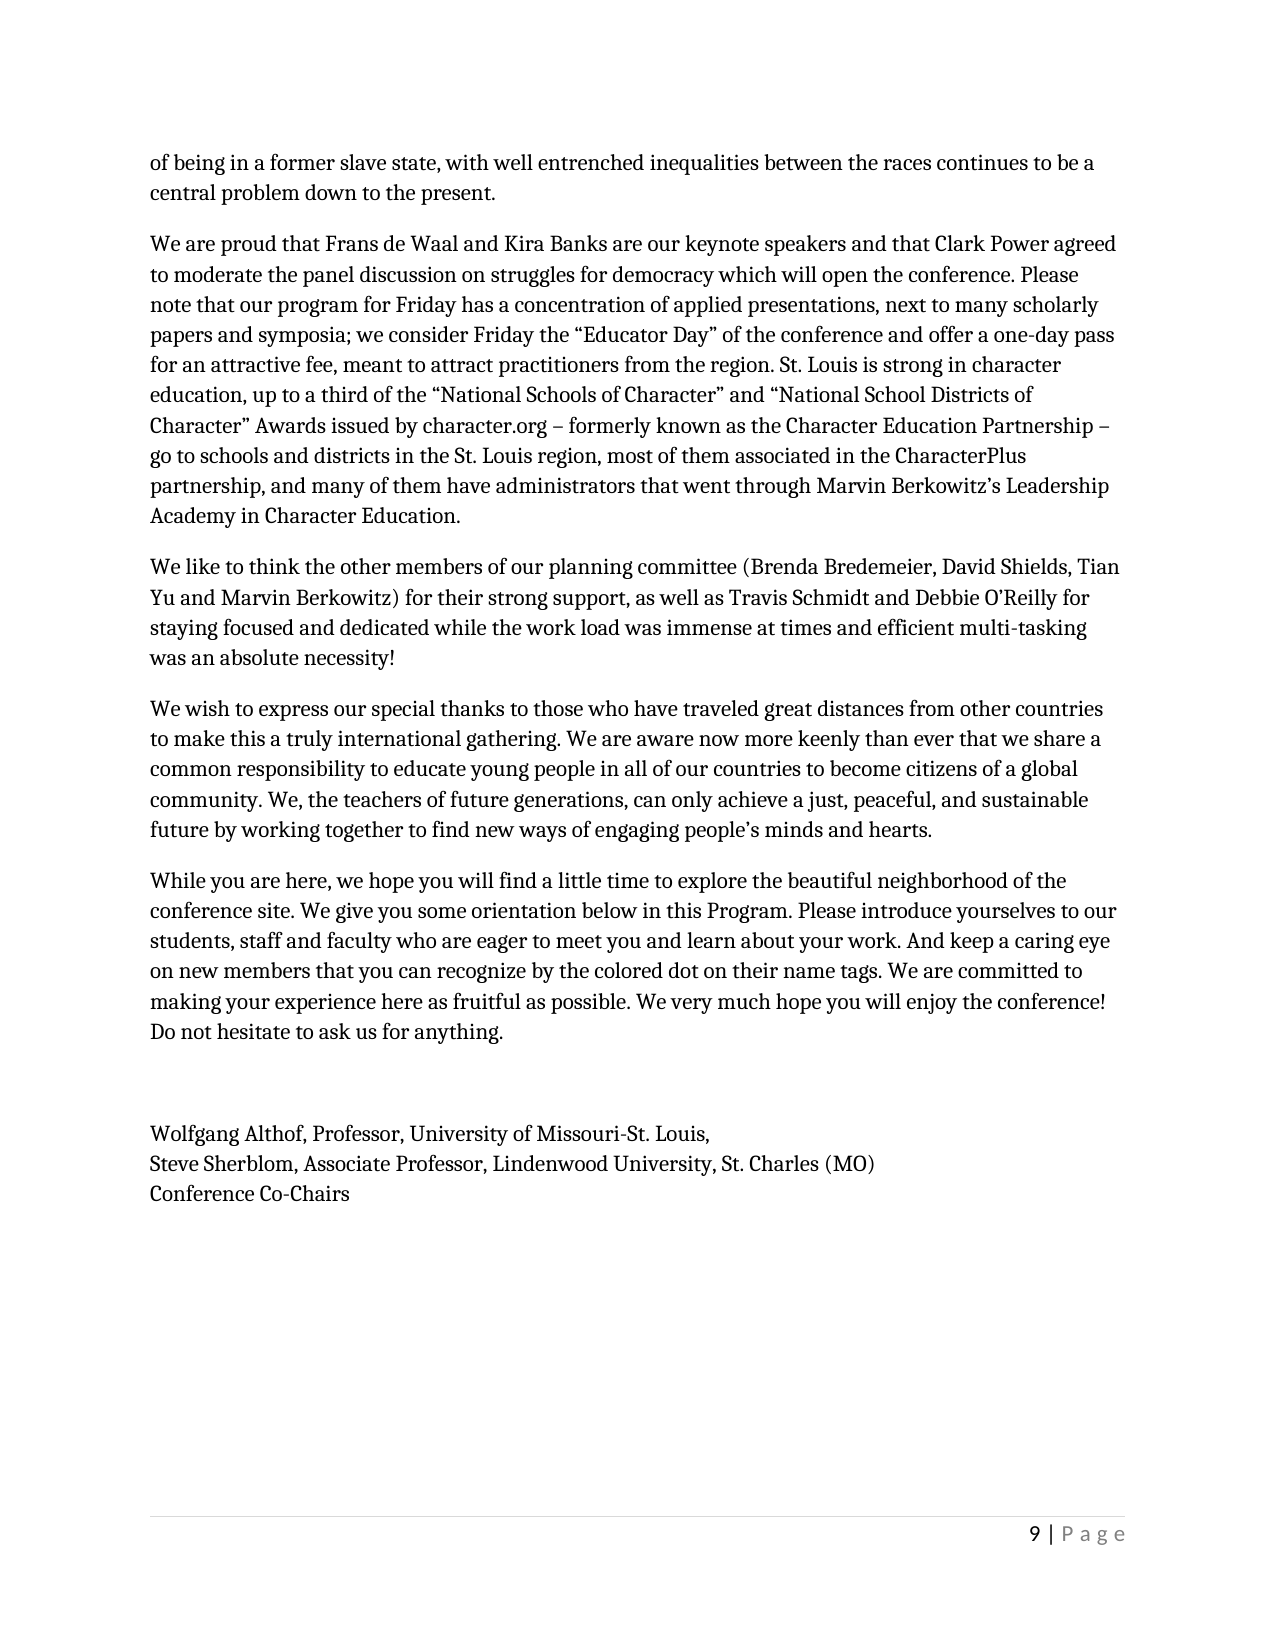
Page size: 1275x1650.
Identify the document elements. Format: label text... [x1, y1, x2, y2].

text While you are here, we hope you will find a little time to explore the beautiful neighborhood of the conference site. We give you some orientation below in this Program. Please introduce yourselves to our students, staff and faculty who are eager to meet you and learn about your work. And keep a caring eye on new members that you can recognize by the colored dot on their name tags. We are committed to making your experience here as fruitful as possible. We very much hope you will enjoy the conference! Do not hesitate to ask us for anything. [150, 868, 1125, 1045]
text We like to think the other members of our planning committee (Brenda Bredemeier, David Shields, Tian Yu and Marvin Berkowitz) for their strong support, as well as Travis Schmidt and Debbie O’Reilly for staying focused and dedicated while the work load was immense at times and efficient multi-tasking was an absolute necessity! [150, 554, 1125, 671]
text We are proud that Frans de Waal and Kira Banks are our keynote speakers and that Clark Power agreed to moderate the panel discussion on struggles for democracy which will open the conference. Please note that our program for Friday has a concentration of applied presentations, next to many scholarly papers and symposia; we consider Friday the “Educator Day” of the conference and offer a one-day pass for an attractive fee, meant to attract practitioners from the region. St. Louis is strong in character education, up to a third of the “National Schools of Character” and “National School Districts of Character” Awards issued by character.org – formerly known as the Character Education Partnership – go to schools and districts in the St. Louis region, most of them associated in the CharacterPlus partnership, and many of them have administrators that went through Marvin Berkowitz’s Leadership Academy in Character Education. [150, 231, 1125, 529]
text We wish to express our special thanks to those who have traveled great distances from other countries to make this a truly international gathering. We are aware now more keenly than ever that we share a common responsibility to educate young people in all of our countries to become citizens of a global community. We, the teachers of future generations, can only achieve a just, peaceful, and sustainable future by working together to find new ways of engaging people’s minds and hearts. [150, 696, 1125, 843]
text Wolfgang Althof, Professor, University of Missouri-St. Louis, Steve Sherblom, Associate Professor, Lindenwood University, St. Charles (MO) Conference Co-Chairs [150, 1121, 1125, 1208]
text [150, 150, 1125, 207]
